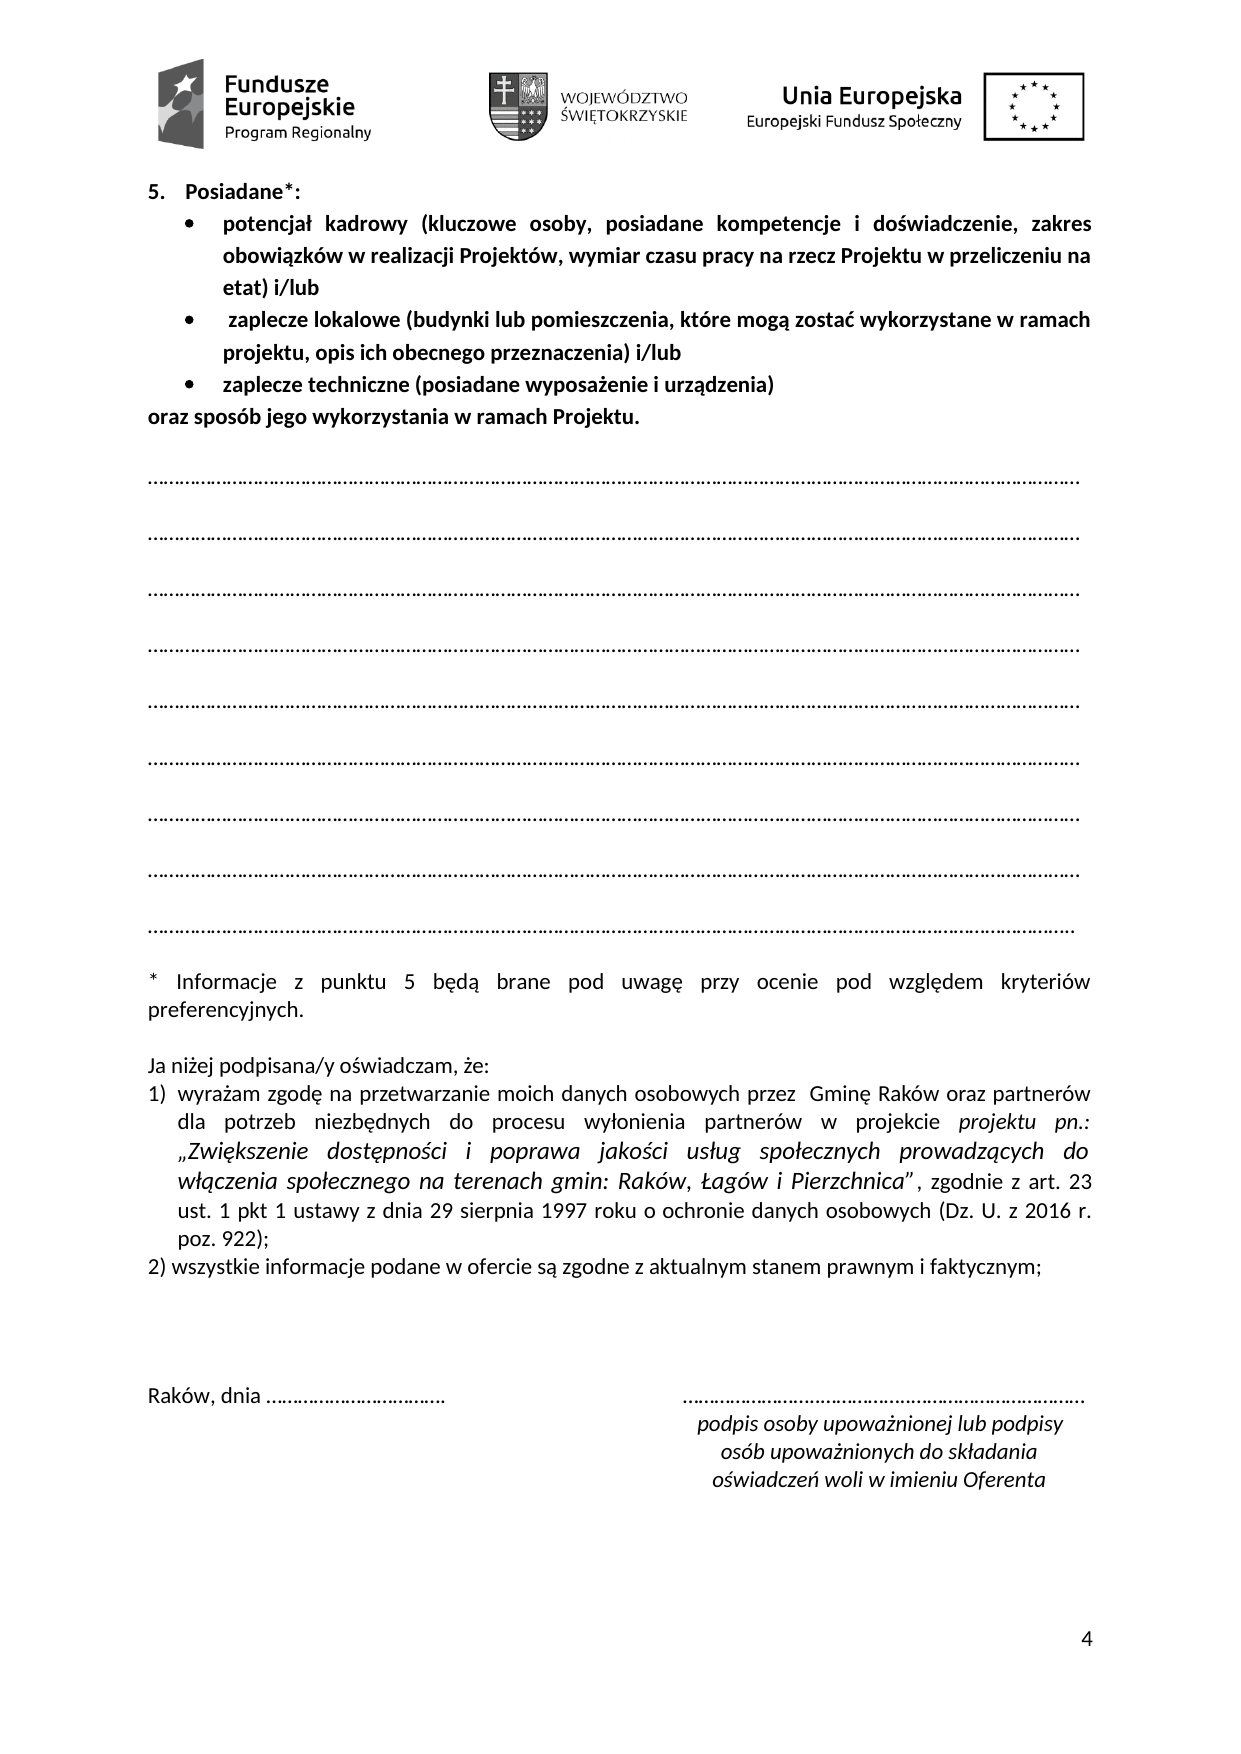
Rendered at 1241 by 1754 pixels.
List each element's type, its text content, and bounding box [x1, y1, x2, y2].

picture [489, 59, 687, 149]
list zaplecze techniczne (posiadane wyposażenie i urządzenia) [185, 370, 1093, 398]
list Posiadane*: [148, 177, 1093, 205]
list potencjał kadrowy (kluczowe osoby, posiadane kompetencje i doświadczenie, zakres obowiązków w realizacji Projektów, wymiar czasu pracy na rzecz Projektu w przeliczeniu na etat) i/lub [185, 209, 1093, 301]
text * Informacje z punktu 5 będą brane pod uwagę przy ocenie pod względem kryteriów preferencyjnych. [148, 967, 1093, 1023]
text 2) wszystkie informacje podane w ofercie są zgodne z aktualnym stanem prawnym i faktycznym; [148, 1252, 1093, 1280]
text Raków, dnia ……………………………. ……………………..……………..…………………………… [148, 1381, 1093, 1409]
text …………………………………………………………………………………………………………………………………………………………………………………………………………………………………………………………………………………………………………………………………………………………………………………………………………………………………………………………………………………………………………………………………………………………………………………………………………………………………………………………………………………………………………………………………………………………………………………………………………………………………………………………………………………………………………………………………………………………………………………………………………………………………………………………………………………………………………………………………………………………………………………………………………………………………………………………………………………………………………………………………………………………………………………………………………………………………………………………………….. [148, 462, 1093, 939]
text Ja niżej podpisana/y oświadczam, że: [148, 1051, 1093, 1079]
picture [747, 59, 1085, 149]
list wyrażam zgodę na przetwarzanie moich danych osobowych przez Gminę Raków oraz partnerów dla potrzeb niezbędnych do procesu wyłonienia partnerów w projekcie projektu pn.: „Zwiększenie dostępności i poprawa jakości usług społecznych prowadzących do włączenia społecznego na terenach gmin: Raków, Łagów i Pierzchnica”, zgodnie z art. 23 ust. 1 pkt 1 ustawy z dnia 29 sierpnia 1997 roku o ochronie danych osobowych (Dz. U. z 2016 r. poz. 922); [148, 1079, 1093, 1252]
picture [158, 59, 371, 149]
list zaplecze lokalowe (budynki lub pomieszczenia, które mogą zostać wykorzystane w ramach projektu, opis ich obecnego przeznaczenia) i/lub [185, 306, 1093, 366]
text podpis osoby upoważnionej lub podpisy osób upoważnionych do składania oświadczeń woli w imieniu Oferenta [668, 1409, 1093, 1493]
text oraz sposób jego wykorzystania w ramach Projektu. [148, 402, 1093, 430]
